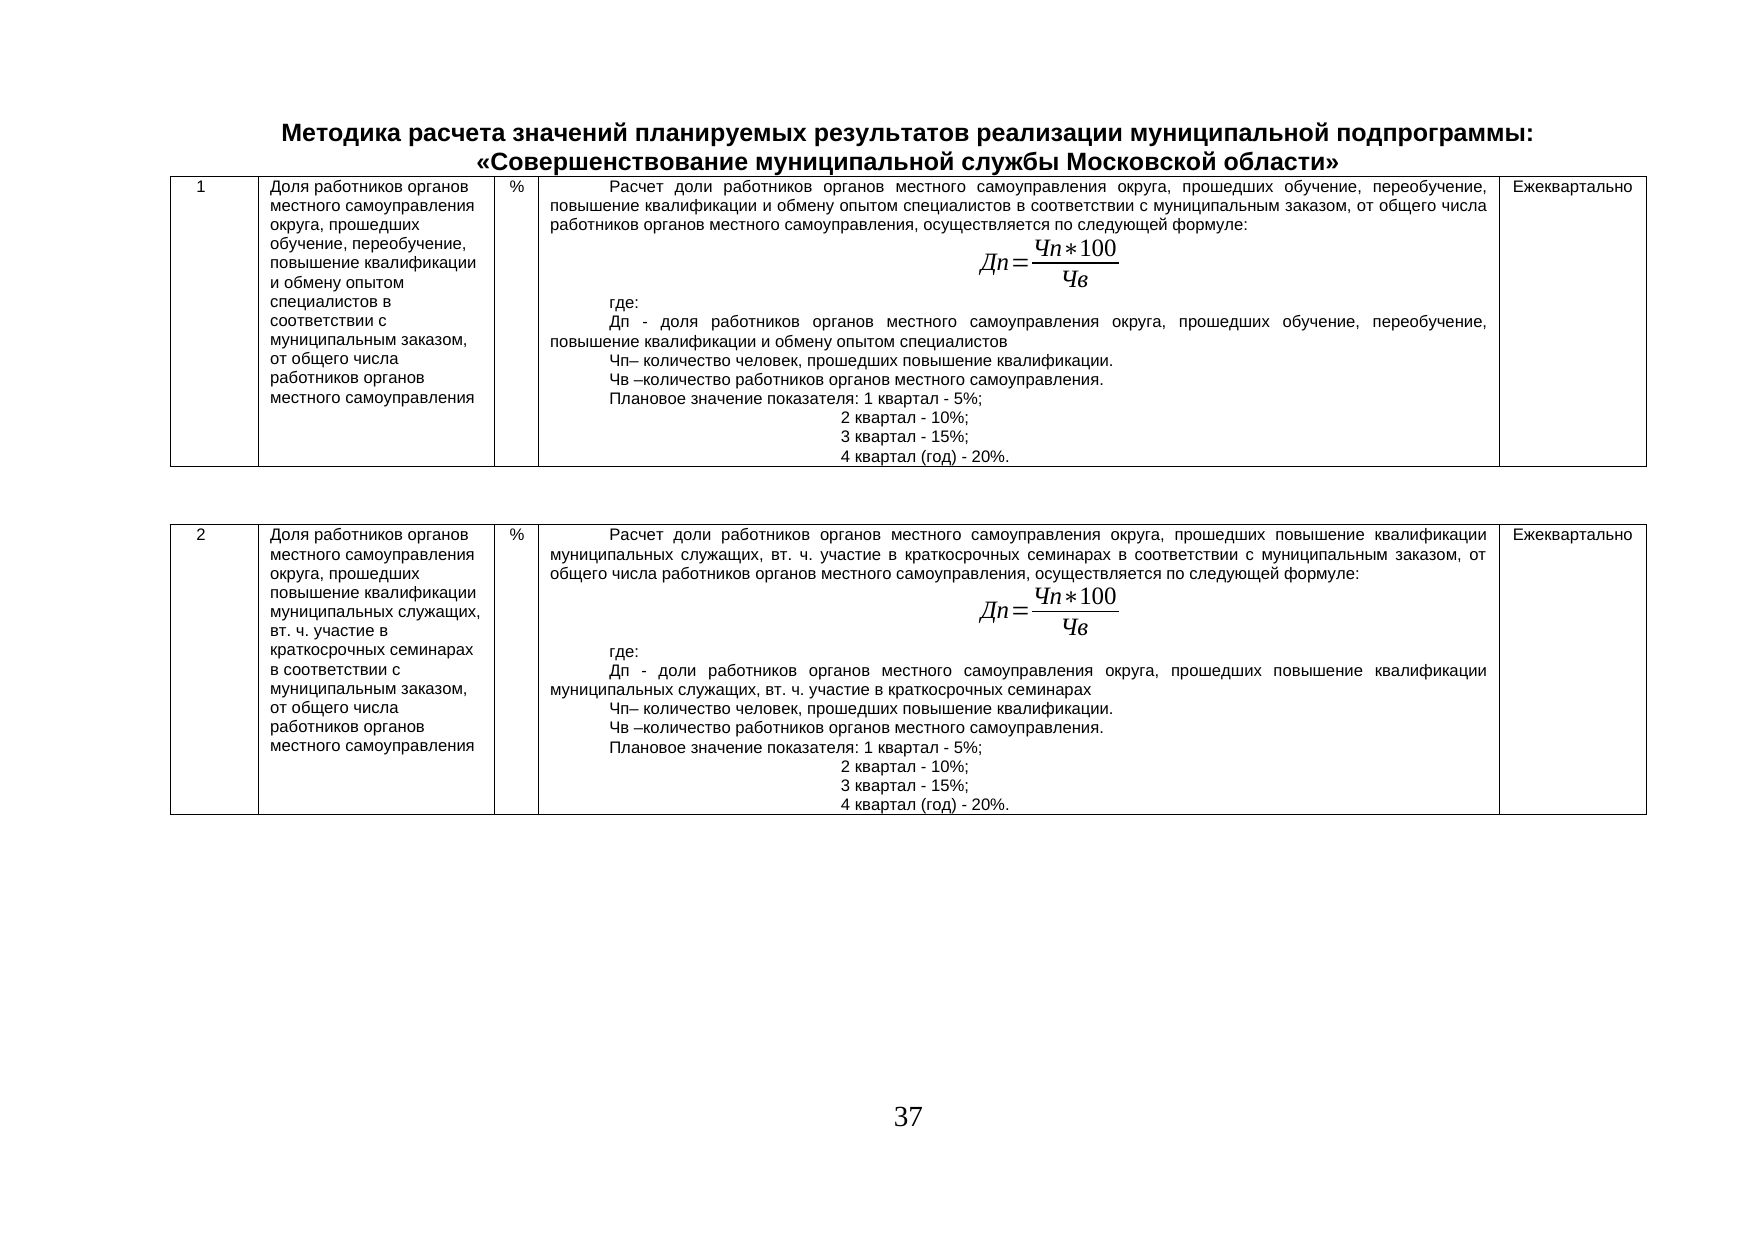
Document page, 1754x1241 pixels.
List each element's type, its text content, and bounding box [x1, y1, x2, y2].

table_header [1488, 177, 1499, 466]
table_header Доля работников органов местного самоуправления округа, прошедших повышение квалификации муниципальных служащих, вт. ч. участие в краткосрочных семинарах в соответствии с муниципальным заказом, от общего числа работников органов местного самоуправления [259, 525, 494, 814]
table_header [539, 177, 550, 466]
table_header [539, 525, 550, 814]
text «Совершенствование муниципальной службы Московской области» [148, 147, 1668, 176]
table_header Ежеквартально [1500, 177, 1646, 466]
table_header 1 [171, 177, 258, 466]
table_header Доля работников органов местного самоуправления округа, прошедших обучение, переобучение, повышение квалификации и обмену опытом специалистов в соответствии с муниципальным заказом, от общего числа работников органов местного самоуправления [259, 177, 494, 466]
table_header 2 [171, 525, 258, 814]
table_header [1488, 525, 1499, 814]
text Методика расчета значений планируемых результатов реализации муниципальной подпрограммы: [148, 118, 1668, 147]
table_header % [495, 177, 538, 466]
table_header % [495, 525, 538, 814]
table_header Ежеквартально [1500, 525, 1646, 814]
